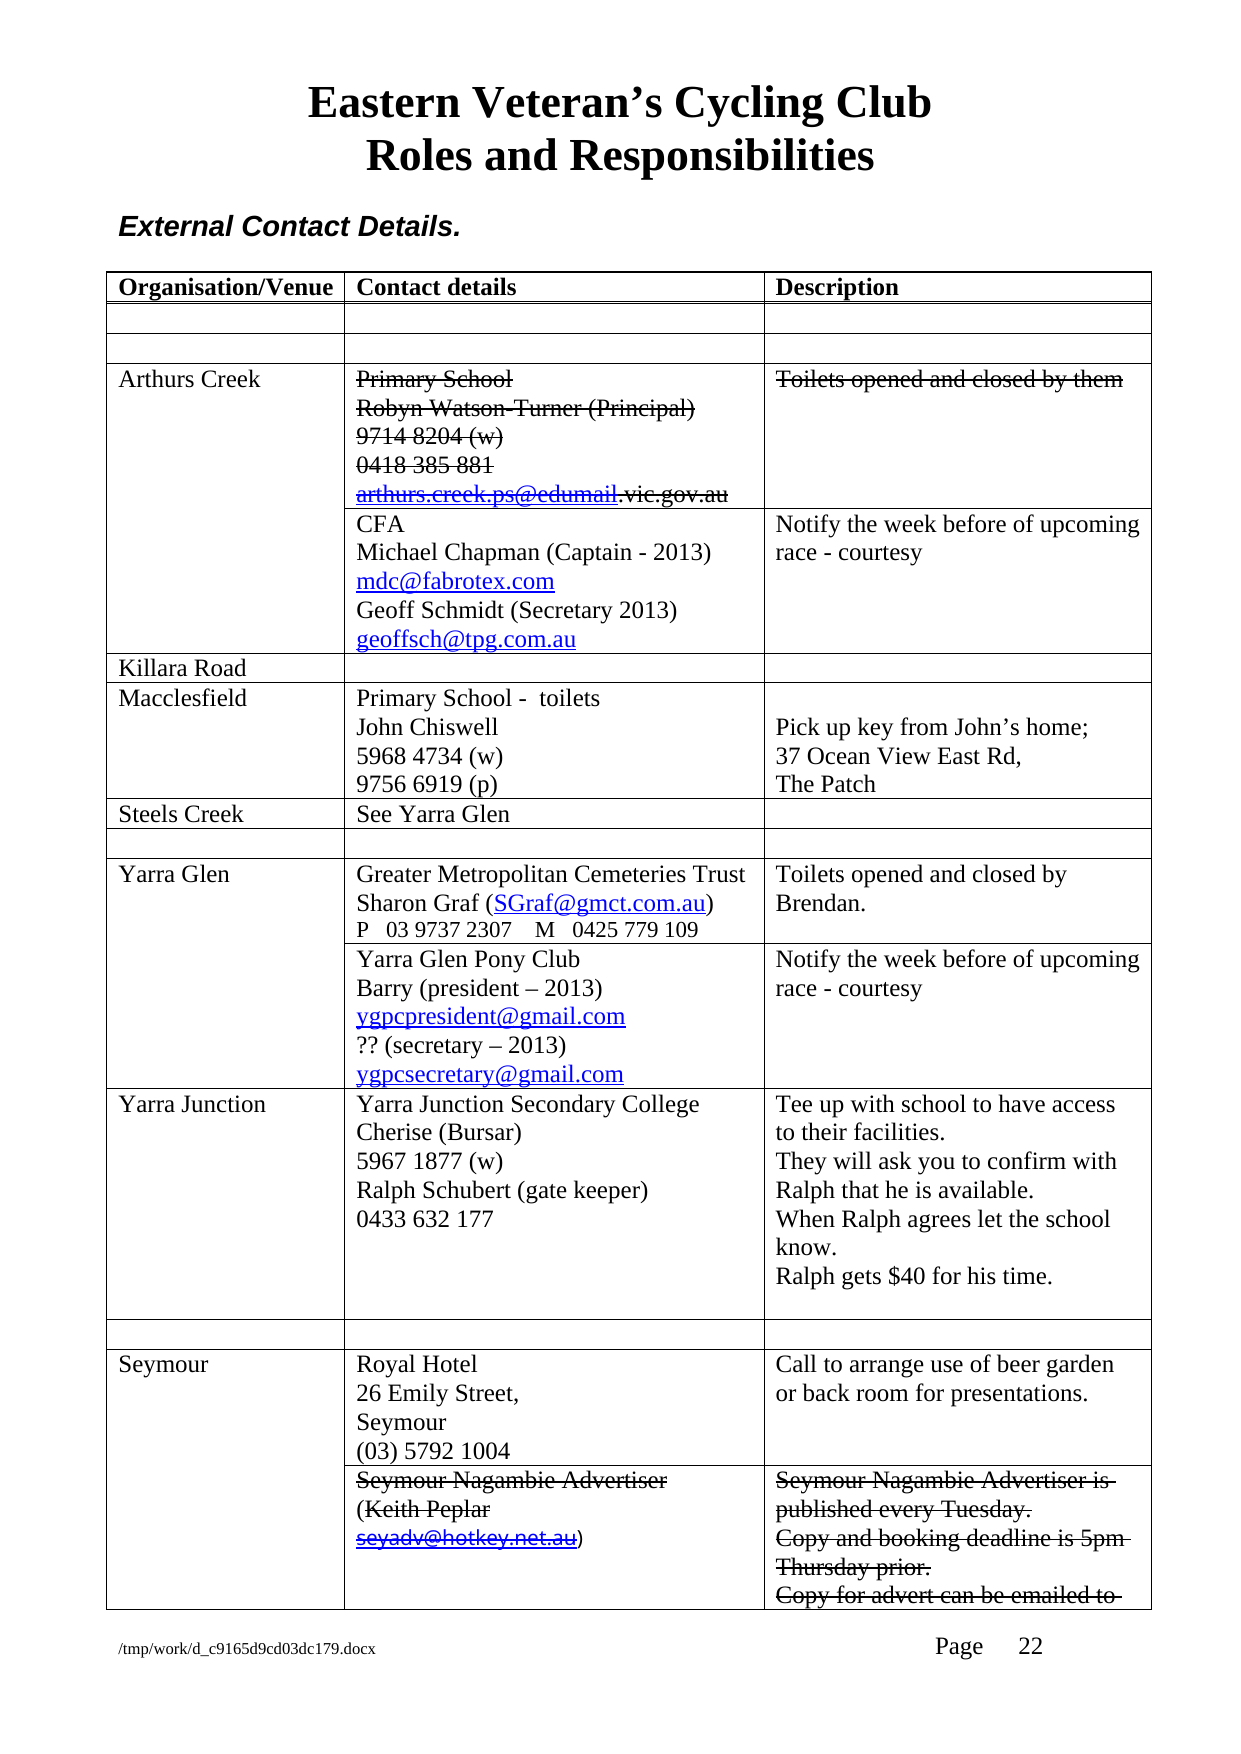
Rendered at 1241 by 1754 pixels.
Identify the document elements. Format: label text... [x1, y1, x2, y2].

table_cell Royal Hotel 26 Emily Street, Seymour (03) 5792 1004 [345, 1350, 764, 1464]
table_cell Notify the week before of upcoming race - courtesy [765, 509, 1151, 652]
table_cell [345, 829, 764, 858]
table_cell [765, 829, 1151, 858]
table_cell [765, 334, 1151, 363]
table_cell [345, 654, 764, 682]
table_cell [107, 1320, 344, 1348]
table_cell Pick up key from John’s home; 37 Ocean View East Rd, The Patch [765, 683, 1151, 798]
table_cell Toilets opened and closed by Brendan. [765, 859, 1151, 943]
table_cell [765, 799, 1151, 828]
table_header Contact details [345, 273, 764, 301]
table_cell Notify the week before of upcoming race - courtesy [765, 944, 1151, 1088]
table_cell [107, 304, 344, 333]
table_cell Call to arrange use of beer garden or back room for presentations. [765, 1350, 1151, 1464]
table_cell Toilets opened and closed by them [765, 364, 1151, 508]
table_cell CFA Michael Chapman (Captain - 2013) mdc@fabrotex.com Geoff Schmidt (Secretary 2013) geoffsch@tpg.com.au [345, 509, 764, 652]
table_cell Primary School Robyn Watson-Turner (Principal) 9714 8204 (w) 0418 385 881 arthurs.creek.ps@edumail.vic.gov.au [345, 364, 764, 508]
table_cell Macclesfield [107, 683, 344, 798]
table_cell [107, 829, 344, 858]
table_cell [345, 304, 764, 333]
table_cell See Yarra Glen [345, 799, 764, 828]
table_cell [345, 1466, 764, 1609]
table_header Description [765, 273, 1151, 301]
table_cell [345, 1320, 764, 1348]
table_cell Killara Road [107, 654, 344, 682]
table_header Organisation/Venue [107, 273, 344, 301]
text External Contact Details. [118, 209, 1122, 243]
table_cell [765, 304, 1151, 333]
table_cell Steels Creek [107, 799, 344, 828]
table_cell Arthurs Creek [107, 364, 344, 652]
table_cell [765, 654, 1151, 682]
table_cell Greater Metropolitan Cemeteries Trust Sharon Graf (SGraf@gmct.com.au) P 03 9737 2307 M 0425 779 109 [345, 859, 764, 943]
table_cell [345, 334, 764, 363]
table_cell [765, 1466, 1151, 1609]
table_cell Yarra Glen Pony Club Barry (president – 2013) ygpcpresident@gmail.com ?? (secretary – 2013) ygpcsecretary@gmail.com [345, 944, 764, 1088]
table_cell [107, 334, 344, 363]
table_cell Yarra Junction [107, 1089, 344, 1319]
table_cell [765, 1320, 1151, 1348]
table_cell Yarra Glen [107, 859, 344, 1088]
table_cell Tee up with school to have access to their facilities. They will ask you to confirm with Ralph that he is available. When Ralph agrees let the school know. Ralph gets $40 for his time. [765, 1089, 1151, 1319]
table_cell Seymour [107, 1350, 344, 1609]
table_cell Yarra Junction Secondary College Cherise (Bursar) 5967 1877 (w) Ralph Schubert (gate keeper) 0433 632 177 [345, 1089, 764, 1319]
table_cell Primary School - toilets John Chiswell 5968 4734 (w) 9756 6919 (p) [345, 683, 764, 798]
